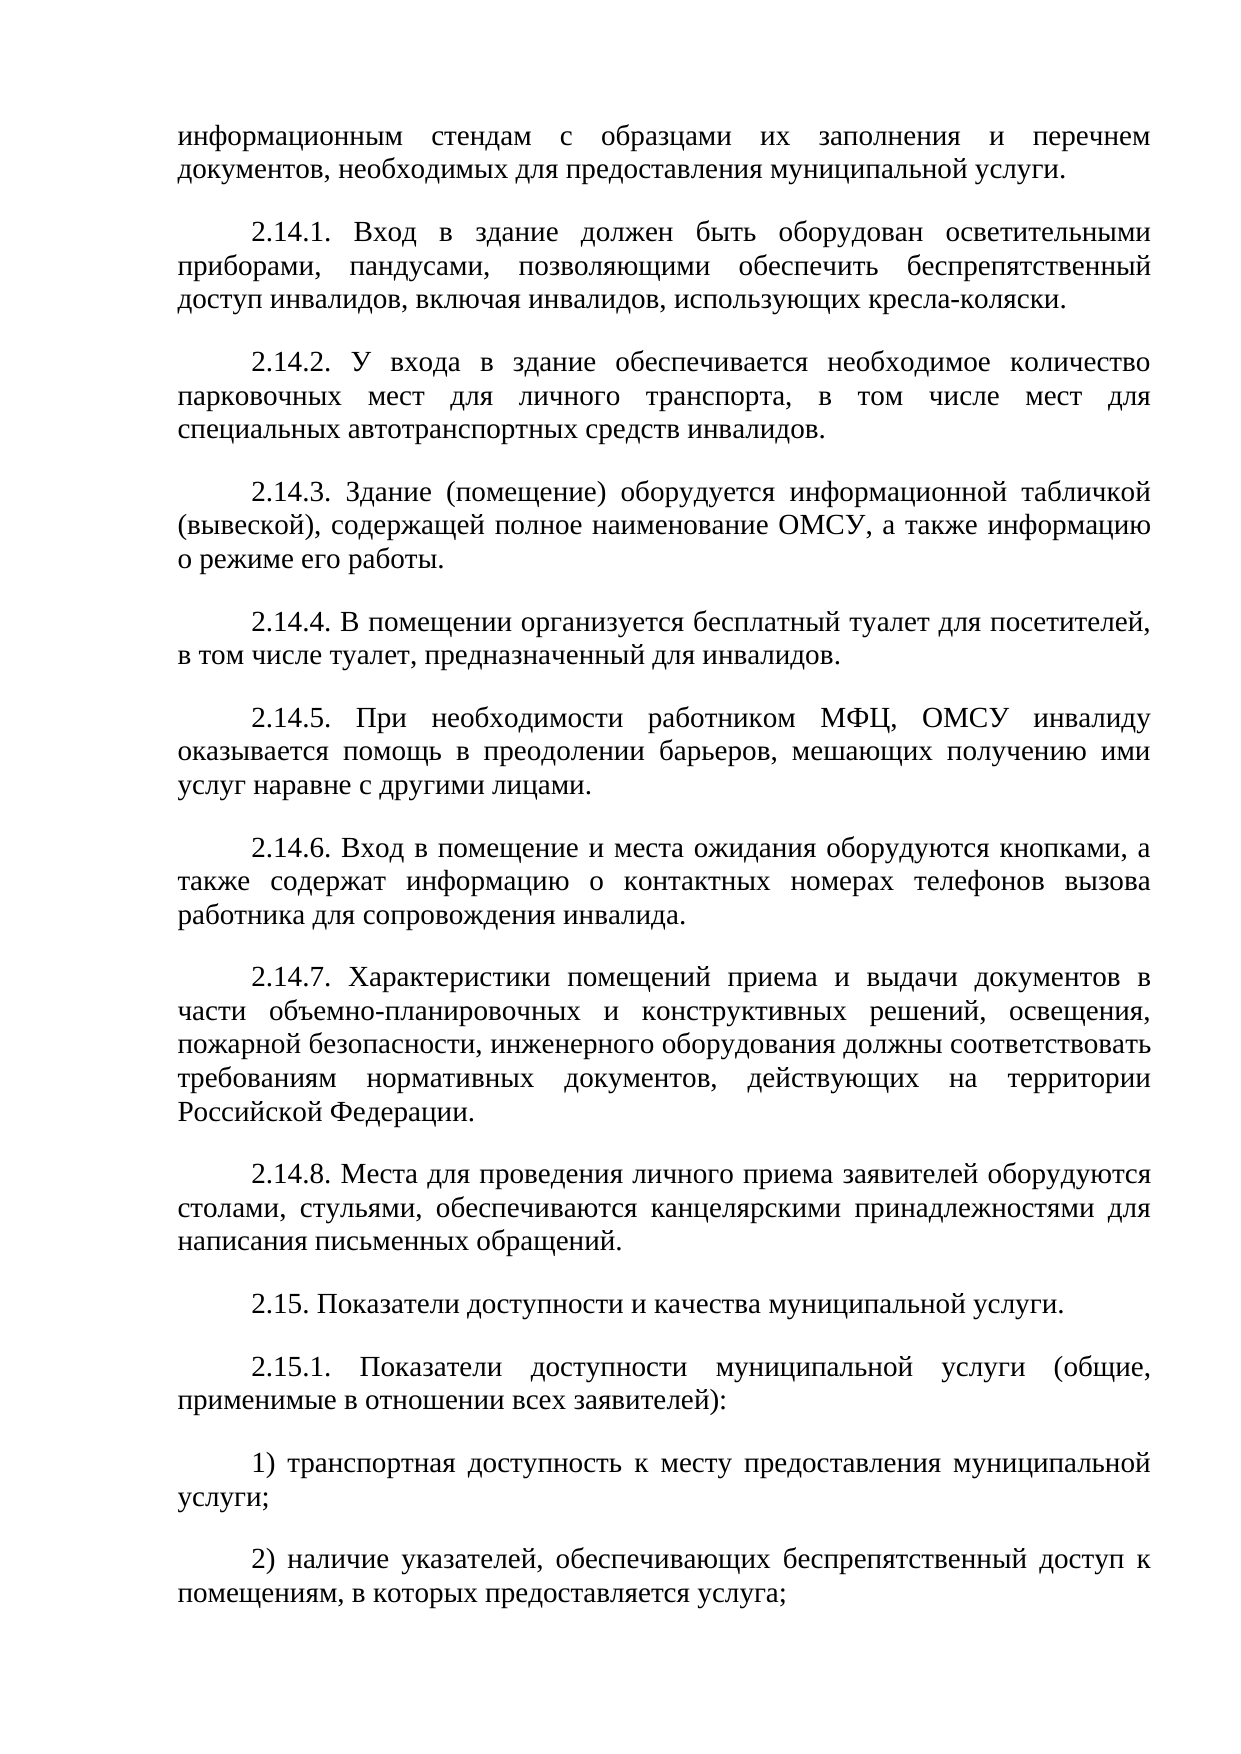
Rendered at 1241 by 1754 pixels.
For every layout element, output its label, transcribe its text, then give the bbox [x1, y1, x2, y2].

text 2.14.8. Места для проведения личного приема заявителей оборудуются столами, стульями, обеспечиваются канцелярскими принадлежностями для написания письменных обращений. [177, 1156, 1152, 1257]
text 2.15. Показатели доступности и качества муниципальной услуги. [177, 1286, 1152, 1320]
text 2.14.1. Вход в здание должен быть оборудован осветительными приборами, пандусами, позволяющими обеспечить беспрепятственный доступ инвалидов, включая инвалидов, использующих кресла-коляски. [177, 214, 1152, 315]
text 1) транспортная доступность к месту предоставления муниципальной услуги; [177, 1445, 1152, 1512]
text 2.15.1. Показатели доступности муниципальной услуги (общие, применимые в отношении всех заявителей): [177, 1349, 1152, 1416]
text 2.14.5. При необходимости работником МФЦ, ОМСУ инвалиду оказывается помощь в преодолении барьеров, мешающих получению ими услуг наравне с другими лицами. [177, 700, 1152, 801]
text 2.14.4. В помещении организуется бесплатный туалет для посетителей, в том числе туалет, предназначенный для инвалидов. [177, 604, 1152, 671]
text 2.14.7. Характеристики помещений приема и выдачи документов в части объемно-планировочных и конструктивных решений, освещения, пожарной безопасности, инженерного оборудования должны соответствовать требованиям нормативных документов, действующих на территории Российской Федерации. [177, 959, 1152, 1127]
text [177, 118, 1152, 185]
text 2) наличие указателей, обеспечивающих беспрепятственный доступ к помещениям, в которых предоставляется услуга; [177, 1541, 1152, 1608]
text 2.14.2. У входа в здание обеспечивается необходимое количество парковочных мест для личного транспорта, в том числе мест для специальных автотранспортных средств инвалидов. [177, 344, 1152, 445]
text 2.14.6. Вход в помещение и места ожидания оборудуются кнопками, а также содержат информацию о контактных номерах телефонов вызова работника для сопровождения инвалида. [177, 830, 1152, 930]
text 2.14.3. Здание (помещение) оборудуется информационной табличкой (вывеской), содержащей полное наименование ОМСУ, а также информацию о режиме его работы. [177, 474, 1152, 574]
